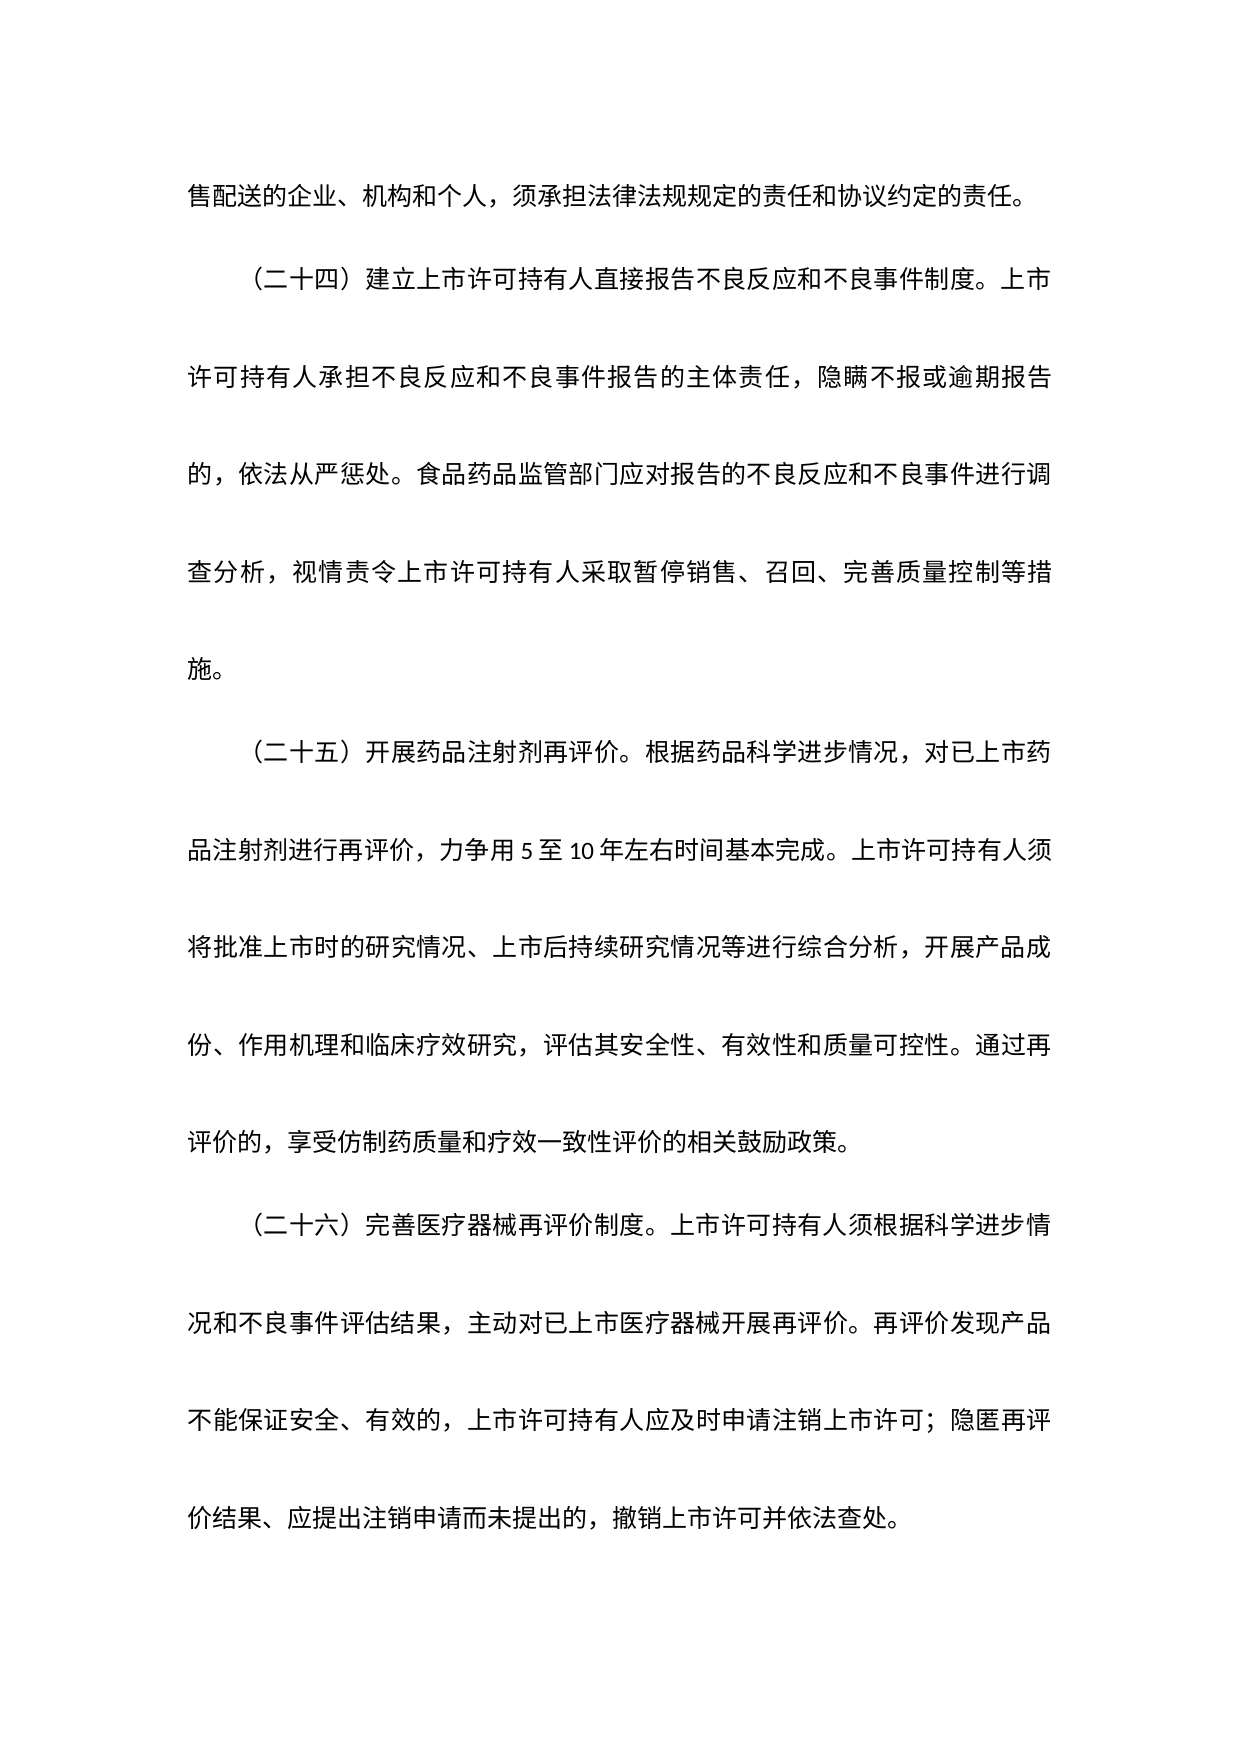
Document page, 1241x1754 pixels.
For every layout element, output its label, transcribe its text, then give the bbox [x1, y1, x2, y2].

text （二十六）完善医疗器械再评价制度。上市许可持有人须根据科学进步情况和不良事件评估结果，主动对已上市医疗器械开展再评价。再评价发现产品不能保证安全、有效的，上市许可持有人应及时申请注销上市许可；隐匿再评价结果、应提出注销申请而未提出的，撤销上市许可并依法查处。 [187, 1191, 1053, 1549]
text （二十五）开展药品注射剂再评价。根据药品科学进步情况，对已上市药品注射剂进行再评价，力争用5至10年左右时间基本完成。上市许可持有人须将批准上市时的研究情况、上市后持续研究情况等进行综合分析，开展产品成份、作用机理和临床疗效研究，评估其安全性、有效性和质量可控性。通过再评价的，享受仿制药质量和疗效一致性评价的相关鼓励政策。 [187, 718, 1053, 1173]
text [187, 162, 1053, 227]
text （二十四）建立上市许可持有人直接报告不良反应和不良事件制度。上市许可持有人承担不良反应和不良事件报告的主体责任，隐瞒不报或逾期报告的，依法从严惩处。食品药品监管部门应对报告的不良反应和不良事件进行调查分析，视情责令上市许可持有人采取暂停销售、召回、完善质量控制等措施。 [187, 245, 1053, 700]
